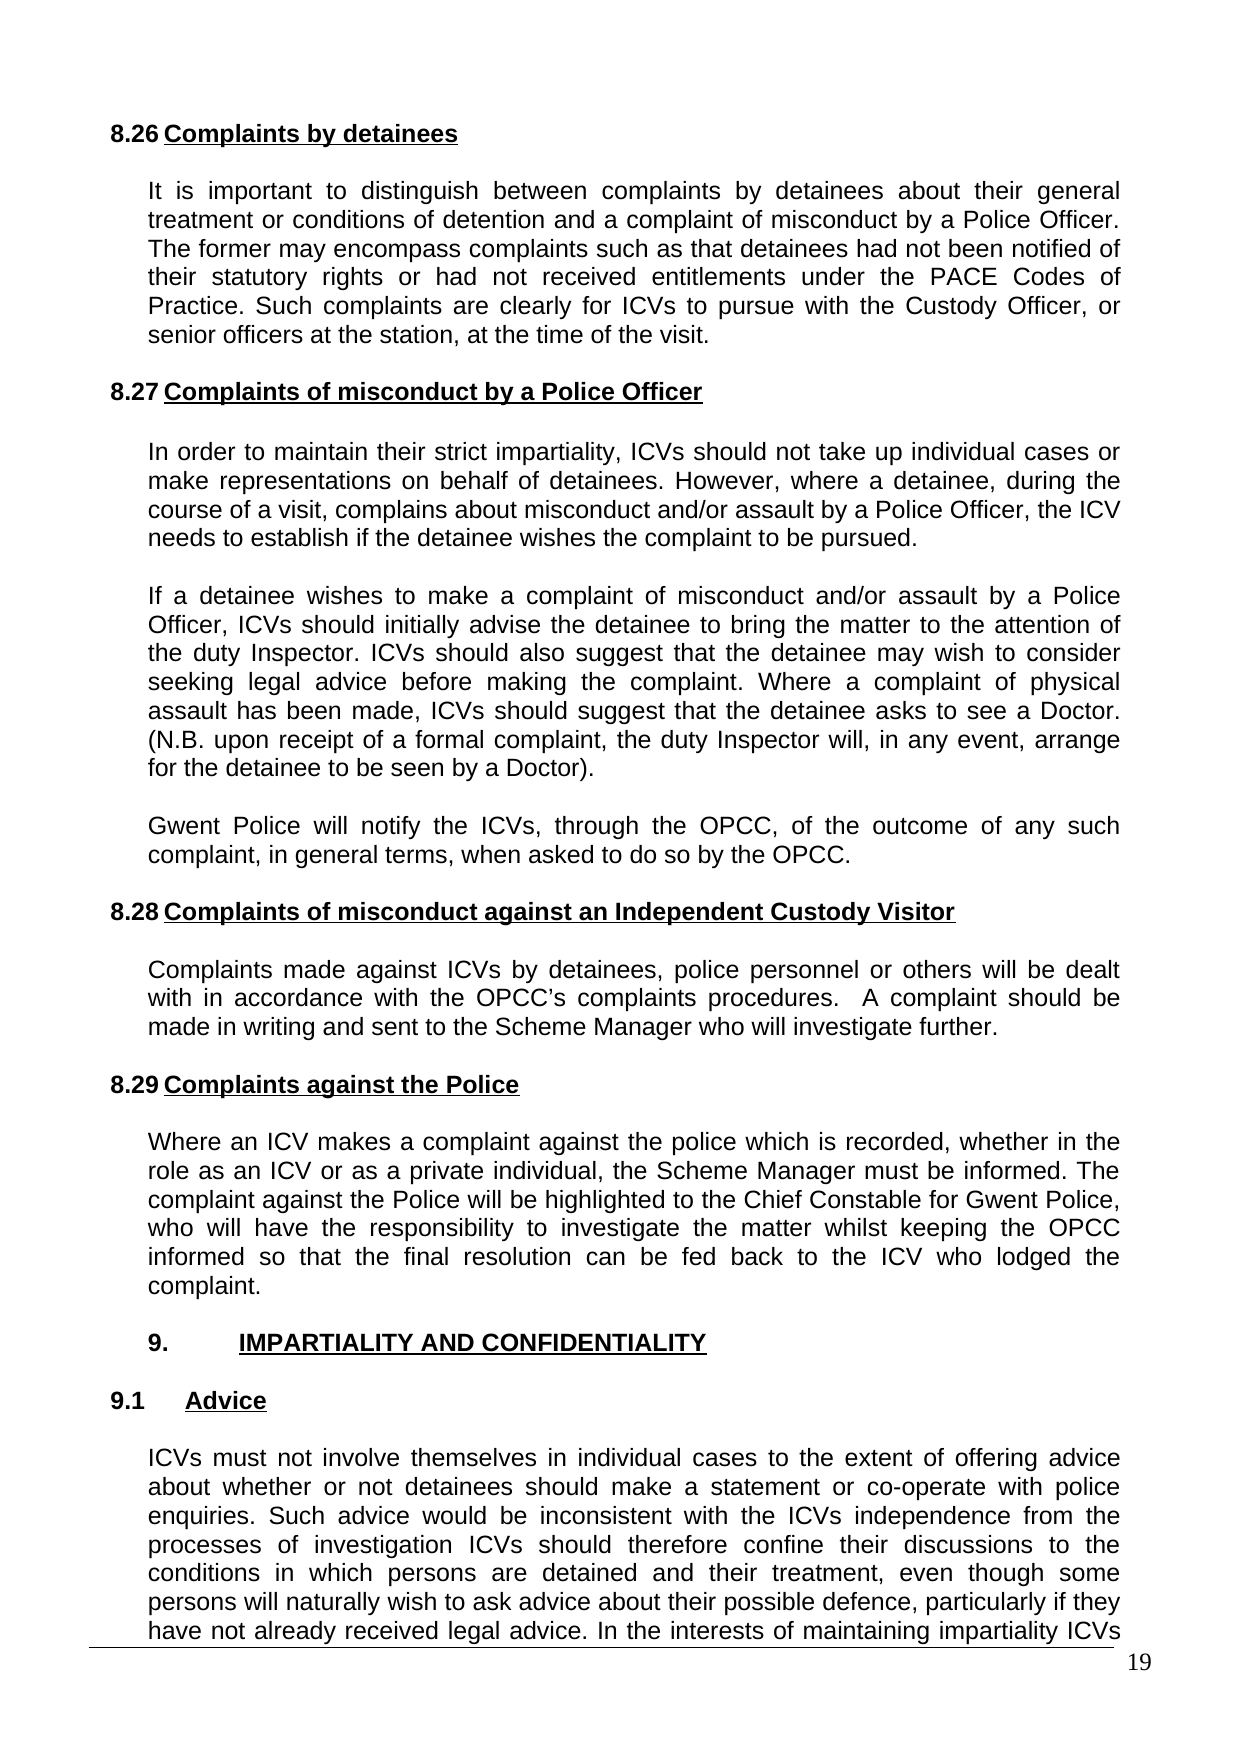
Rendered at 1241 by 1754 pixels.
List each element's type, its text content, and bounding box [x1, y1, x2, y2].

text Complaints made against ICVs by detainees, police personnel or others will be dealt with in accordance with the OPCC’s complaints procedures. A complaint should be made in writing and sent to the Scheme Manager who will investigate further. [148, 955, 1122, 1041]
text It is important to distinguish between complaints by detainees about their general treatment or conditions of detention and a complaint of misconduct by a Police Officer. The former may encompass complaints such as that detainees had not been notified of their statutory rights or had not received entitlements under the PACE Codes of Practice. Such complaints are clearly for ICVs to pursue with the Custody Officer, or senior officers at the station, at the time of the visit. [148, 176, 1122, 348]
subtitle Advice [89, 1386, 1152, 1415]
subtitle Complaints of misconduct against an Independent Custody Visitor [89, 897, 1152, 926]
text If a detainee wishes to make a complaint of misconduct and/or assault by a Police Officer, ICVs should initially advise the detainee to bring the matter to the attention of the duty Inspector. ICVs should also suggest that the detainee may wish to consider seeking legal advice before making the complaint. Where a complaint of physical assault has been made, ICVs should suggest that the detainee asks to see a Doctor. (N.B. upon receipt of a formal complaint, the duty Inspector will, in any event, arrange for the detainee to be seen by a Doctor). [148, 581, 1122, 782]
text In order to maintain their strict impartiality, ICVs should not take up individual cases or make representations on behalf of detainees. However, where a detainee, during the course of a visit, complains about misconduct and/or assault by a Police Officer, the ICV needs to establish if the detainee wishes the complaint to be pursued. [148, 437, 1122, 552]
subtitle Complaints by detainees [89, 118, 1152, 147]
text Where an ICV makes a complaint against the police which is recorded, whether in the role as an ICV or as a private individual, the Scheme Manager must be informed. The complaint against the Police will be highlighted to the Chief Constable for Gwent Police, who will have the responsibility to investigate the matter whilst keeping the OPCC informed so that the final resolution can be fed back to the ICV who lodged the complaint. [148, 1127, 1122, 1300]
subtitle IMPARTIALITY AND CONFIDENTIALITY [148, 1328, 1152, 1357]
subtitle Complaints of misconduct by a Police Officer [89, 377, 1152, 406]
subtitle Complaints against the Police [89, 1070, 1152, 1098]
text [148, 1443, 1122, 1645]
text Gwent Police will notify the ICVs, through the OPCC, of the outcome of any such complaint, in general terms, when asked to do so by the OPCC. [148, 811, 1122, 868]
